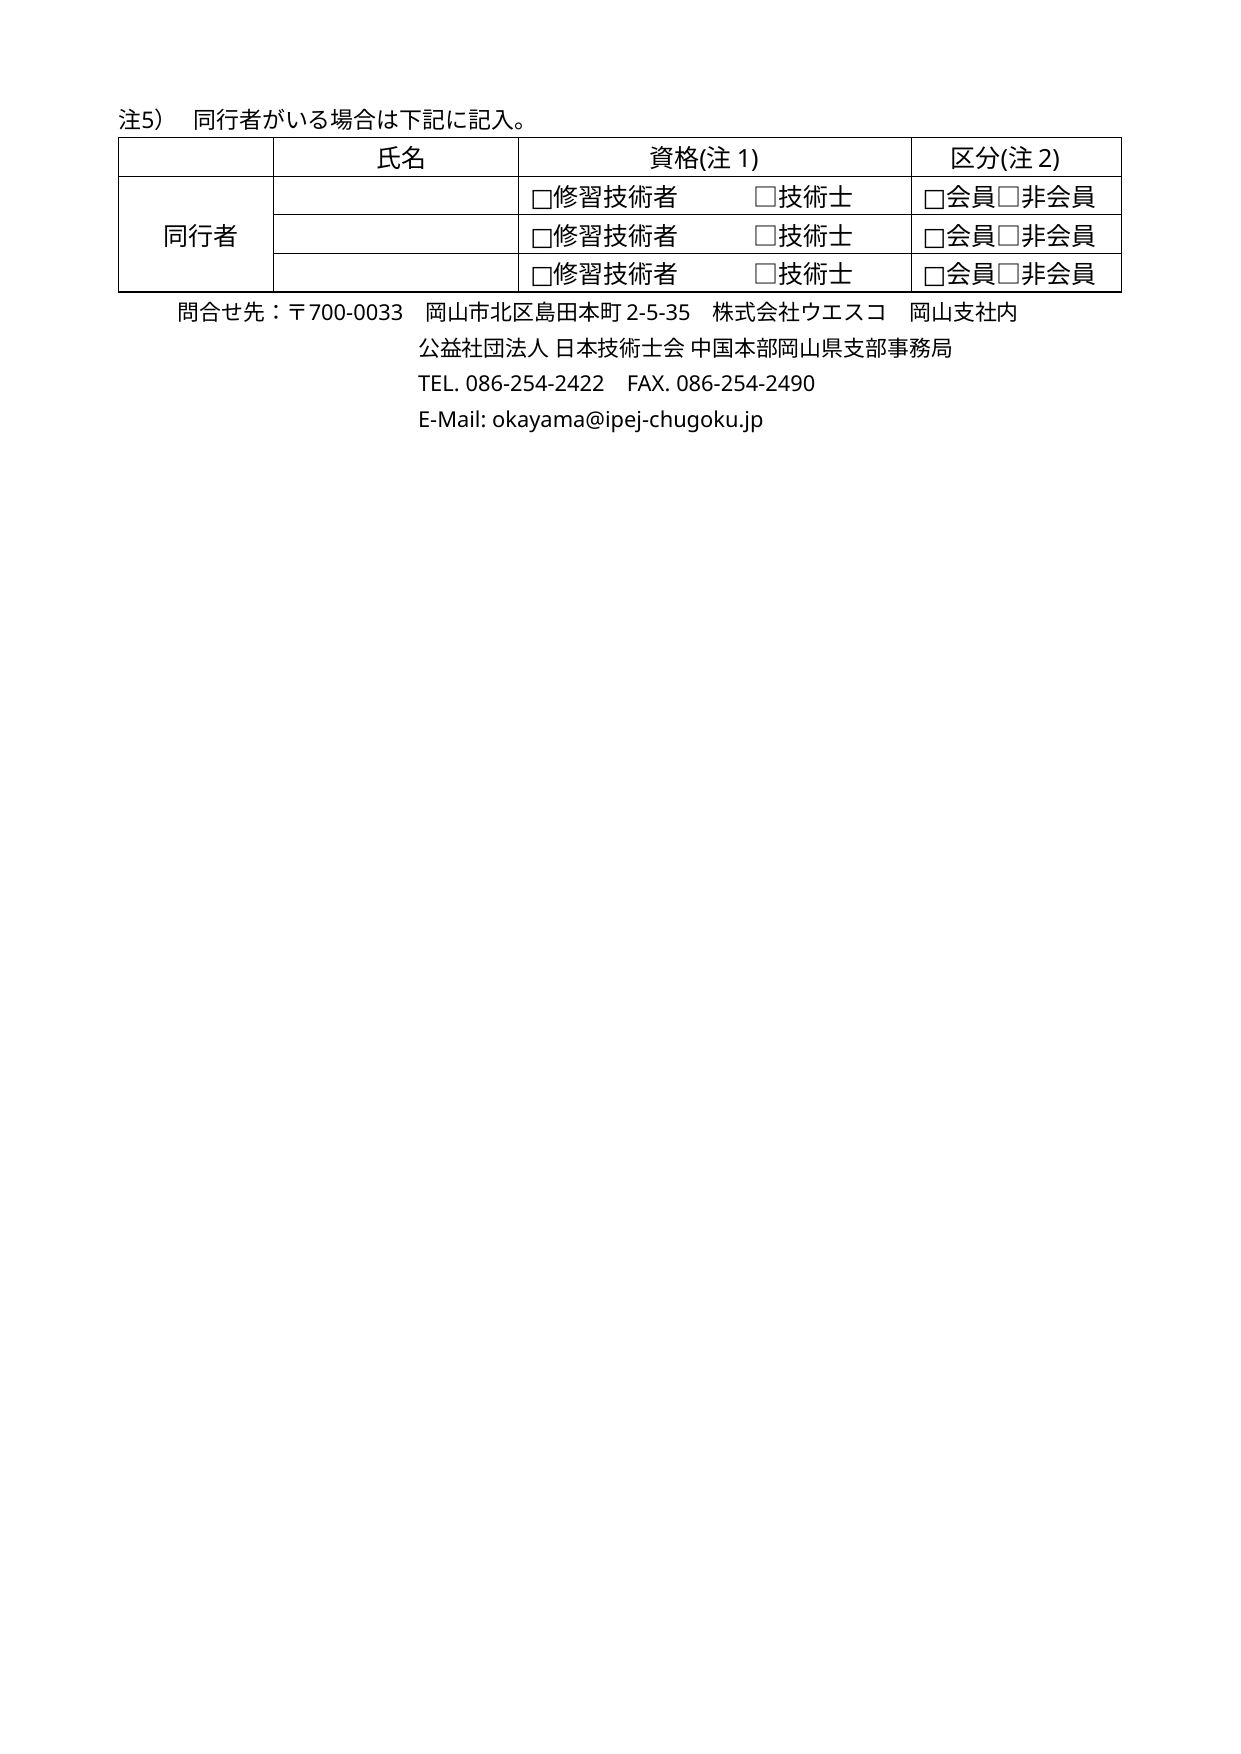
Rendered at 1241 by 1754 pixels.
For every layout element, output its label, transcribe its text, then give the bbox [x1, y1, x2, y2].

text 公益社団法人 日本技術士会 中国本部岡山県支部事務局 [177, 328, 1122, 363]
table_cell □修習技術者 □技術士 [519, 177, 911, 214]
table_cell 同行者 [119, 177, 273, 291]
table_header [119, 138, 273, 176]
table_header 資格(注1) [519, 138, 911, 176]
table_cell □会員□非会員 [912, 254, 1121, 291]
table_header 氏名 [274, 138, 518, 176]
table_cell □修習技術者 □技術士 [519, 254, 911, 291]
table_header 区分(注2) [912, 138, 1121, 176]
text 問合せ先：〒700-0033 岡山市北区島田本町2-5-35 株式会社ウエスコ 岡山支社内 [177, 293, 1122, 328]
table_cell □会員□非会員 [912, 215, 1121, 253]
text TEL. 086-254-2422 FAX. 086-254-2490 [177, 363, 1122, 399]
table_cell □会員□非会員 [912, 177, 1121, 214]
table_cell [274, 215, 518, 253]
list 同行者がいる場合は下記に記入。 [118, 100, 1099, 137]
table_cell [274, 254, 518, 291]
table_cell [274, 177, 518, 214]
table_cell □修習技術者 □技術士 [519, 215, 911, 253]
text E-Mail: okayama@ipej-chugoku.jp [177, 399, 1122, 434]
